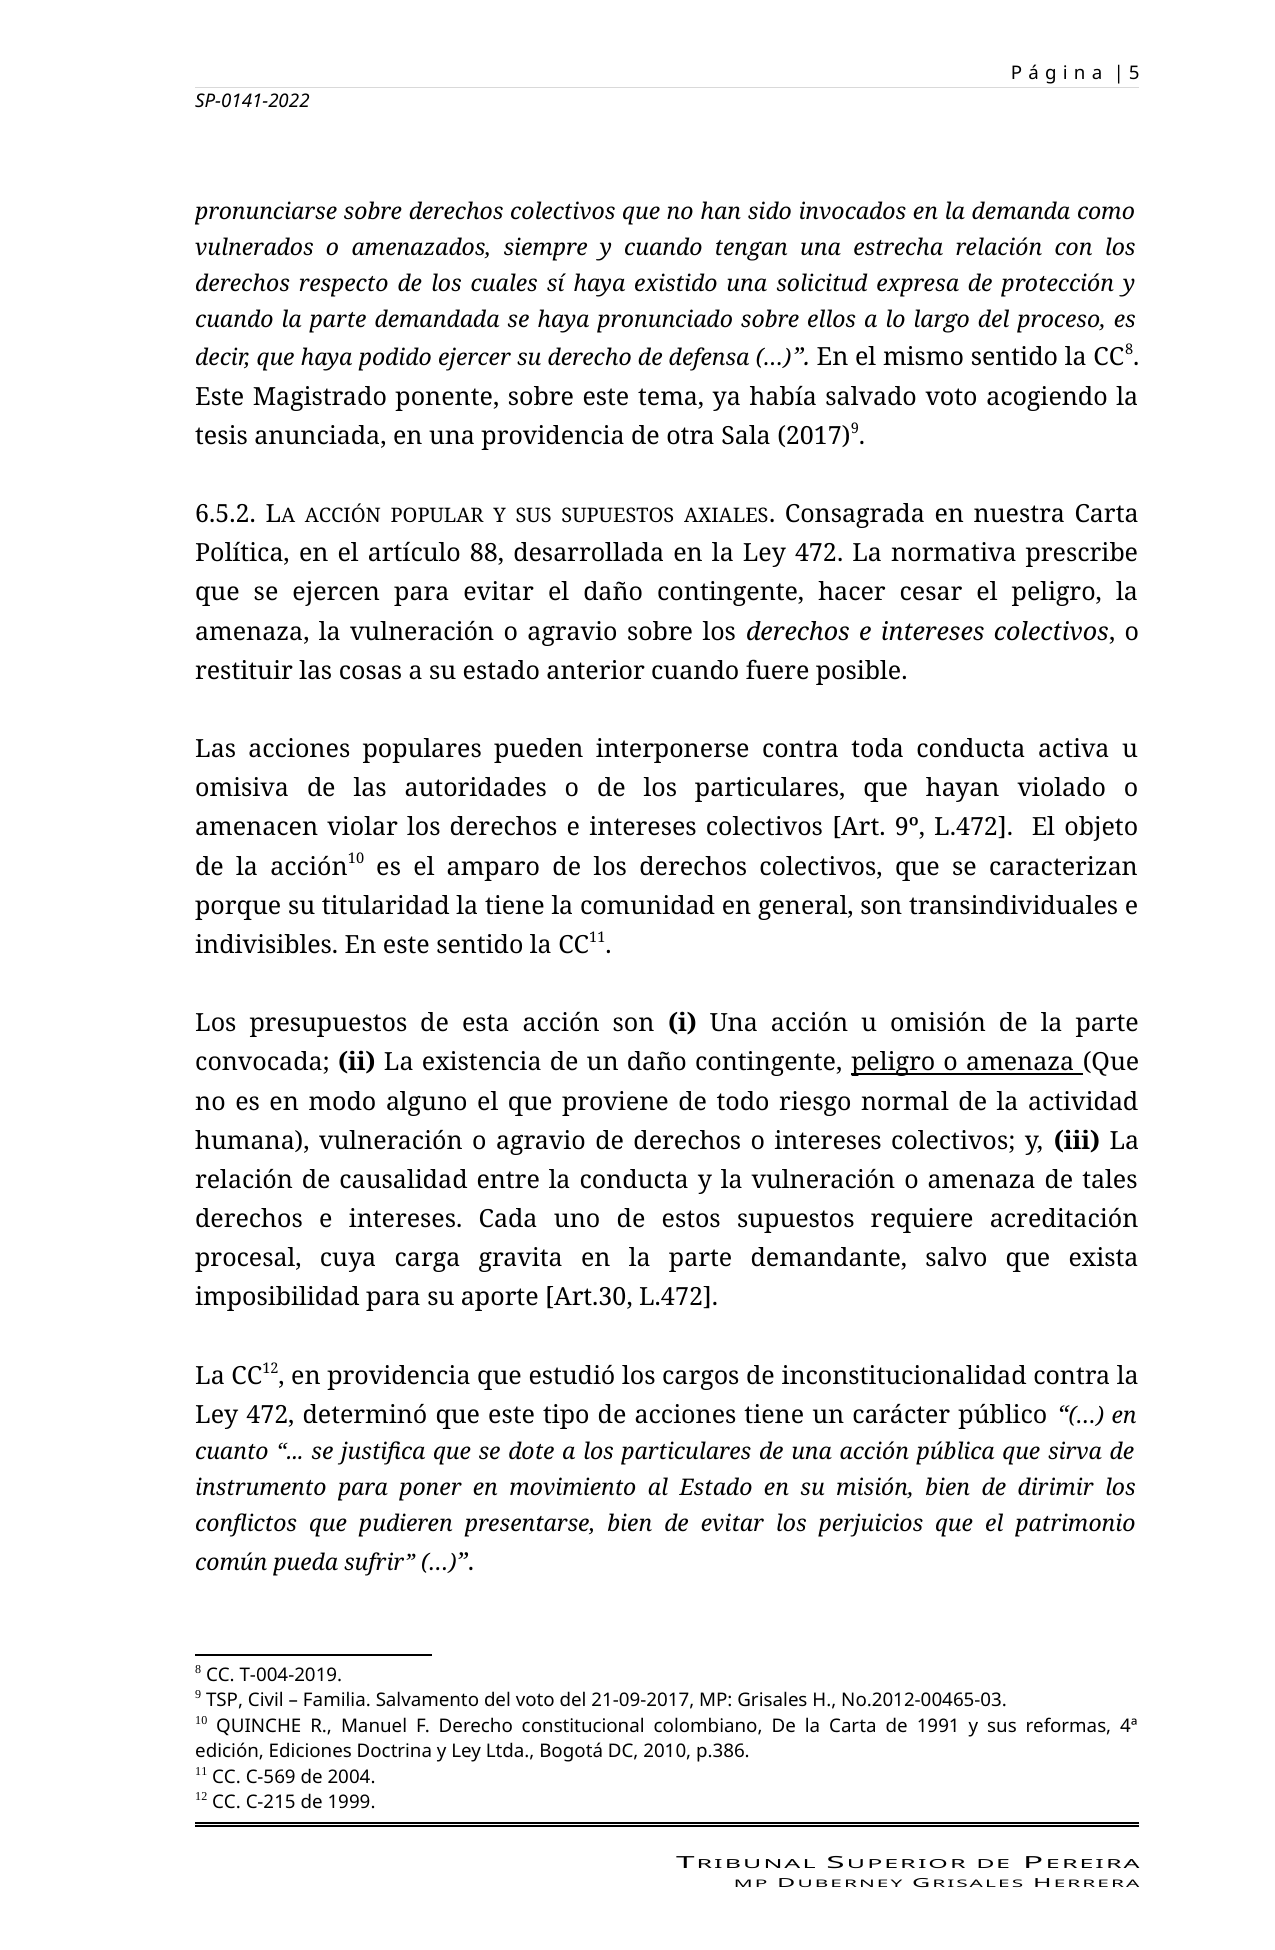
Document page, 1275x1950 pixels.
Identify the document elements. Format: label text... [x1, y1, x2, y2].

text La CC, en providencia que estudió los cargos de inconstitucionalidad contra la Ley 472, determinó que este tipo de acciones tiene un carácter público “(…) en cuanto “... se justifica que se dote a los particulares de una acción pública que sirva de instrumento para poner en movimiento al Estado en su misión, bien de dirimir los conflictos que pudieren presentarse, bien de evitar los perjuicios que el patrimonio común pueda sufrir” (…)”. [195, 1357, 1139, 1578]
text Los presupuestos de esta acción son (i) Una acción u omisión de la parte convocada; (ii) La existencia de un daño contingente, peligro o amenaza (Que no es en modo alguno el que proviene de todo riesgo normal de la actividad humana), vulneración o agravio de derechos o intereses colectivos; y, (iii) La relación de causalidad entre la conducta y la vulneración o amenaza de tales derechos e intereses. Cada uno de estos supuestos requiere acreditación procesal, cuya carga gravita en la parte demandante, salvo que exista imposibilidad para su aporte [Art.30, L.472]. [195, 1005, 1139, 1313]
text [195, 195, 1139, 451]
text Las acciones populares pueden interponerse contra toda conducta activa u omisiva de las autoridades o de los particulares, que hayan violado o amenacen violar los derechos e intereses colectivos [Art. 9º, L.472]. El objeto de la acción es el amparo de los derechos colectivos, que se caracterizan porque su titularidad la tiene la comunidad en general, son transindividuales e indivisibles. En este sentido la CC. [195, 731, 1139, 961]
text 6.5.2. La acción popular y sus supuestos axiales. Consagrada en nuestra Carta Política, en el artículo 88, desarrollada en la Ley 472. La normativa prescribe que se ejercen para evitar el daño contingente, hacer cesar el peligro, la amenaza, la vulneración o agravio sobre los derechos e intereses colectivos, o restituir las cosas a su estado anterior cuando fuere posible. [195, 496, 1139, 686]
